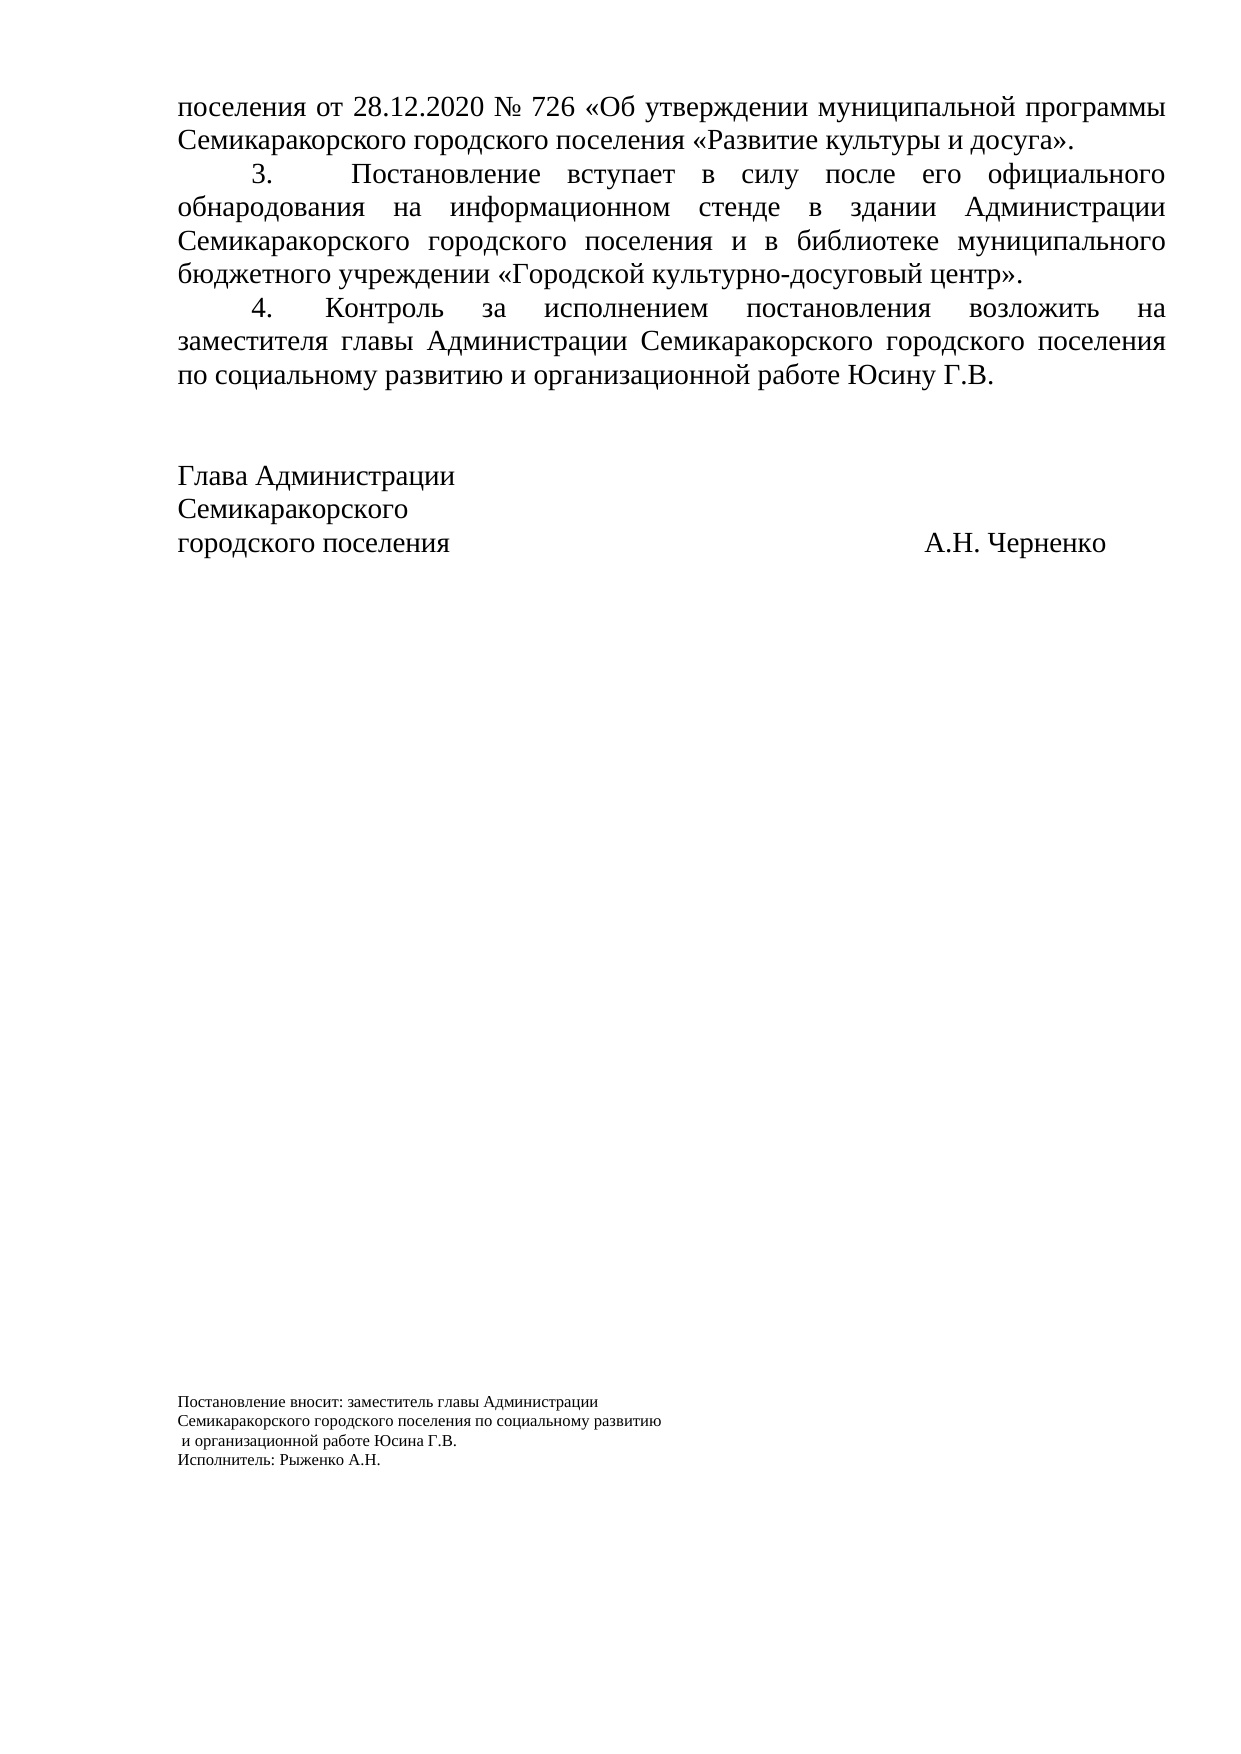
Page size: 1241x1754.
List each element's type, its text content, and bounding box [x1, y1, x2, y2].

text Глава Администрации [177, 458, 1167, 491]
text Семикаракорского [177, 491, 1167, 525]
text и организационной работе Юсина Г.В. [177, 1430, 1167, 1449]
list Контроль за исполнением постановления возложить на заместителя главы Администрации Семикаракорского городского поселения по социальному развитию и организационной работе Юсину Г.В. [177, 290, 1167, 391]
text Исполнитель: Рыженко А.Н. [177, 1449, 1167, 1469]
text Постановление вносит: заместитель главы Администрации [177, 1392, 1167, 1411]
text Семикаракорского городского поселения по социальному развитию [177, 1411, 1167, 1430]
text городского поселения А.Н. Черненко [177, 525, 1167, 558]
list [177, 89, 1167, 156]
list Постановление вступает в силу после его официального обнародования на информационном стенде в здании Администрации Семикаракорского городского поселения и в библиотеке муниципального бюджетного учреждении «Городской культурно-досуговый центр». [177, 156, 1167, 290]
